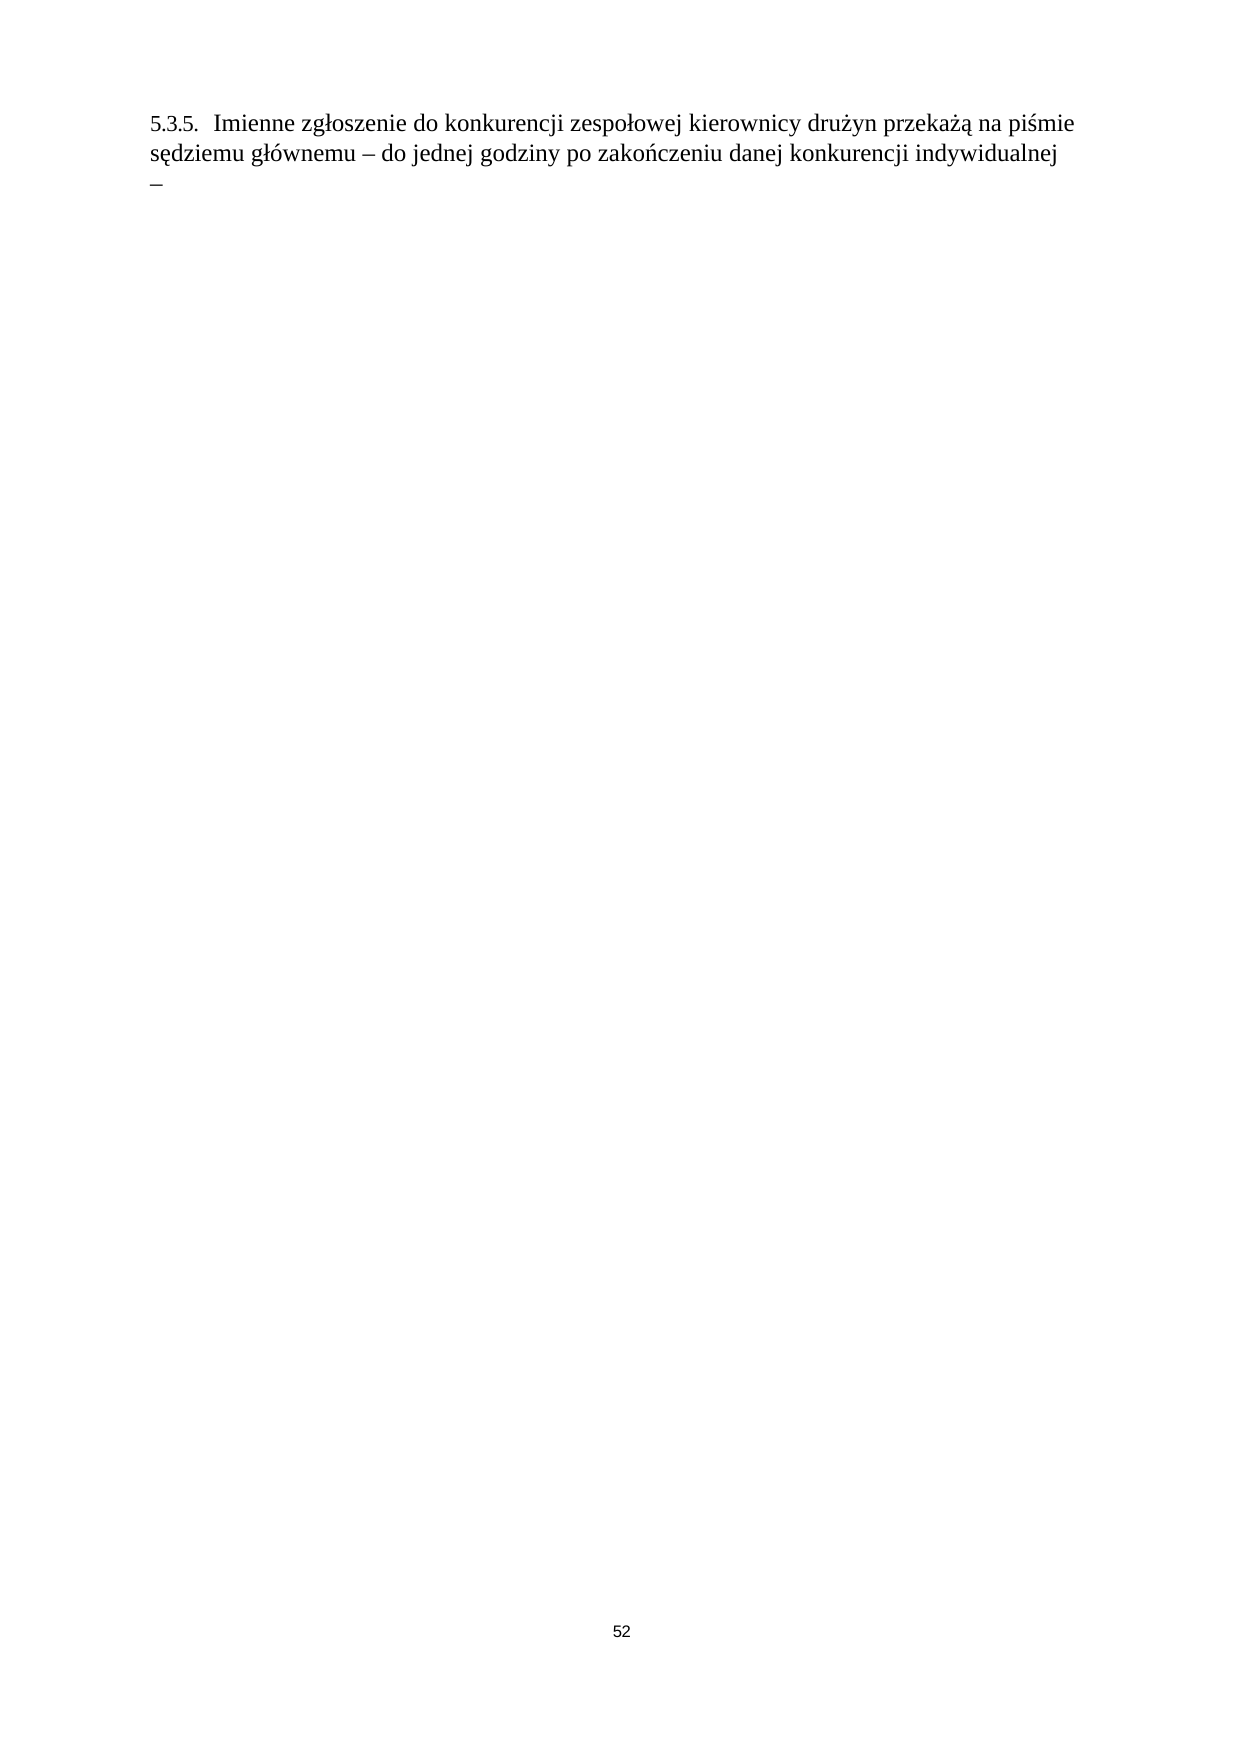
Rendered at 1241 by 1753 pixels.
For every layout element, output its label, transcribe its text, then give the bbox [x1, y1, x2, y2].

list Imienne zgłoszenie do konkurencji zespołowej kierownicy drużyn przekażą na piśmie sędziemu głównemu – do jednej godziny po zakończeniu danej konkurencji indywidualnej – [150, 108, 1075, 197]
